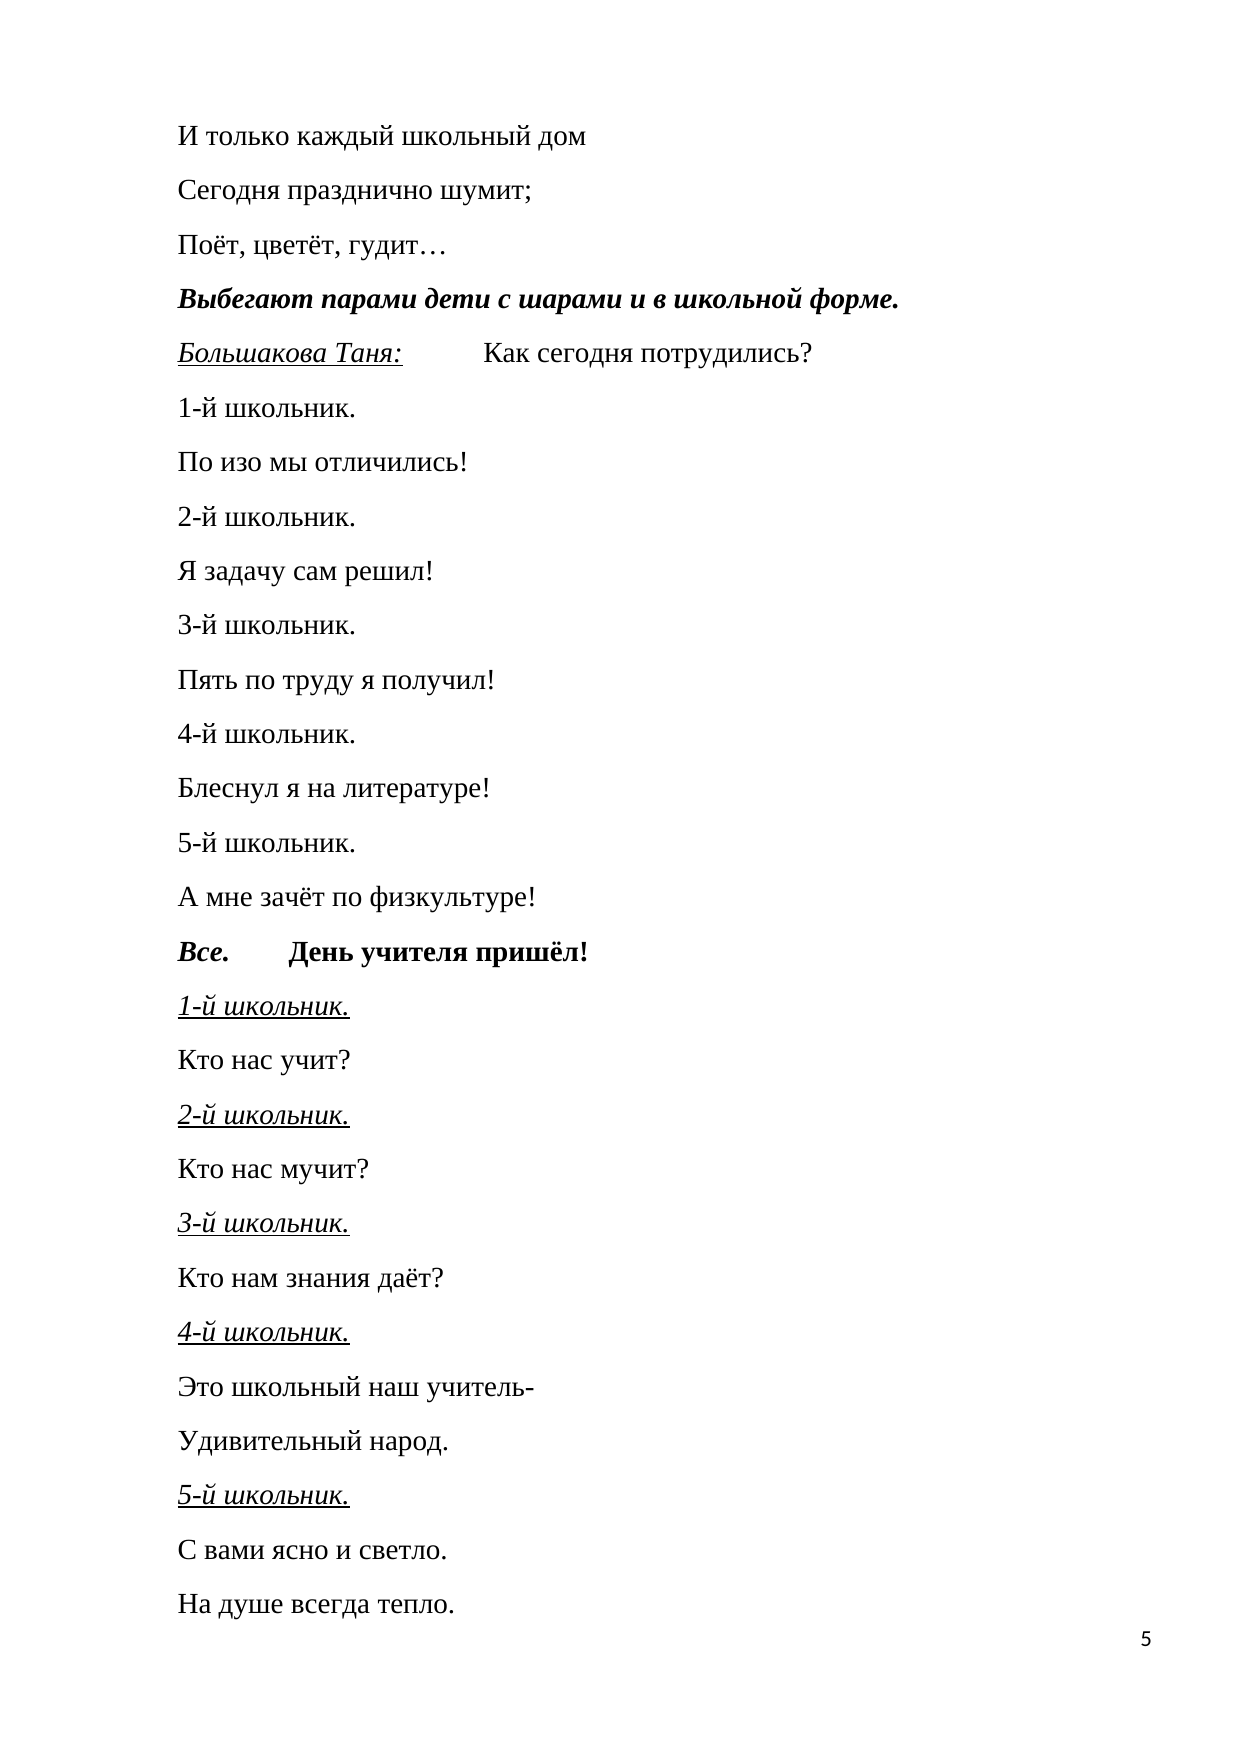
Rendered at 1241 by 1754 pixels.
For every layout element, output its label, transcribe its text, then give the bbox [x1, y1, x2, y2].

text Поёт, цветёт, гудит… [177, 227, 1152, 260]
text 2-й школьник. [177, 1097, 1152, 1130]
text 2-й школьник. [177, 499, 1152, 532]
text 1-й школьник. [177, 390, 1152, 423]
text По изо мы отличились! [177, 444, 1152, 478]
text И только каждый школьный дом [177, 118, 1152, 152]
text 4-й школьник. [177, 716, 1152, 750]
text 5-й школьник. [177, 825, 1152, 858]
text Блеснул я на литературе! [177, 771, 1152, 804]
text На душе всегда тепло. [177, 1586, 1152, 1620]
text Это школьный наш учитель- [177, 1369, 1152, 1402]
text Кто нас учит? [177, 1042, 1152, 1076]
text Все. День учителя пришёл! [177, 934, 1152, 967]
text С вами ясно и светло. [177, 1532, 1152, 1565]
text 1-й школьник. [177, 988, 1152, 1022]
text Кто нас мучит? [177, 1151, 1152, 1185]
text Пять по труду я получил! [177, 662, 1152, 695]
text Большакова Таня: Как сегодня потрудились? [177, 336, 1152, 369]
text Удивительный народ. [177, 1423, 1152, 1457]
text А мне зачёт по физкультуре! [177, 879, 1152, 913]
text Выбегают парами дети с шарами и в школьной форме. [177, 281, 1152, 315]
text 3-й школьник. [177, 607, 1152, 641]
text 3-й школьник. [177, 1206, 1152, 1239]
text Кто нам знания даёт? [177, 1260, 1152, 1293]
text Сегодня празднично шумит; [177, 172, 1152, 206]
text 5-й школьник. [177, 1477, 1152, 1511]
text Я задачу сам решил! [177, 553, 1152, 587]
text 4-й школьник. [177, 1314, 1152, 1348]
